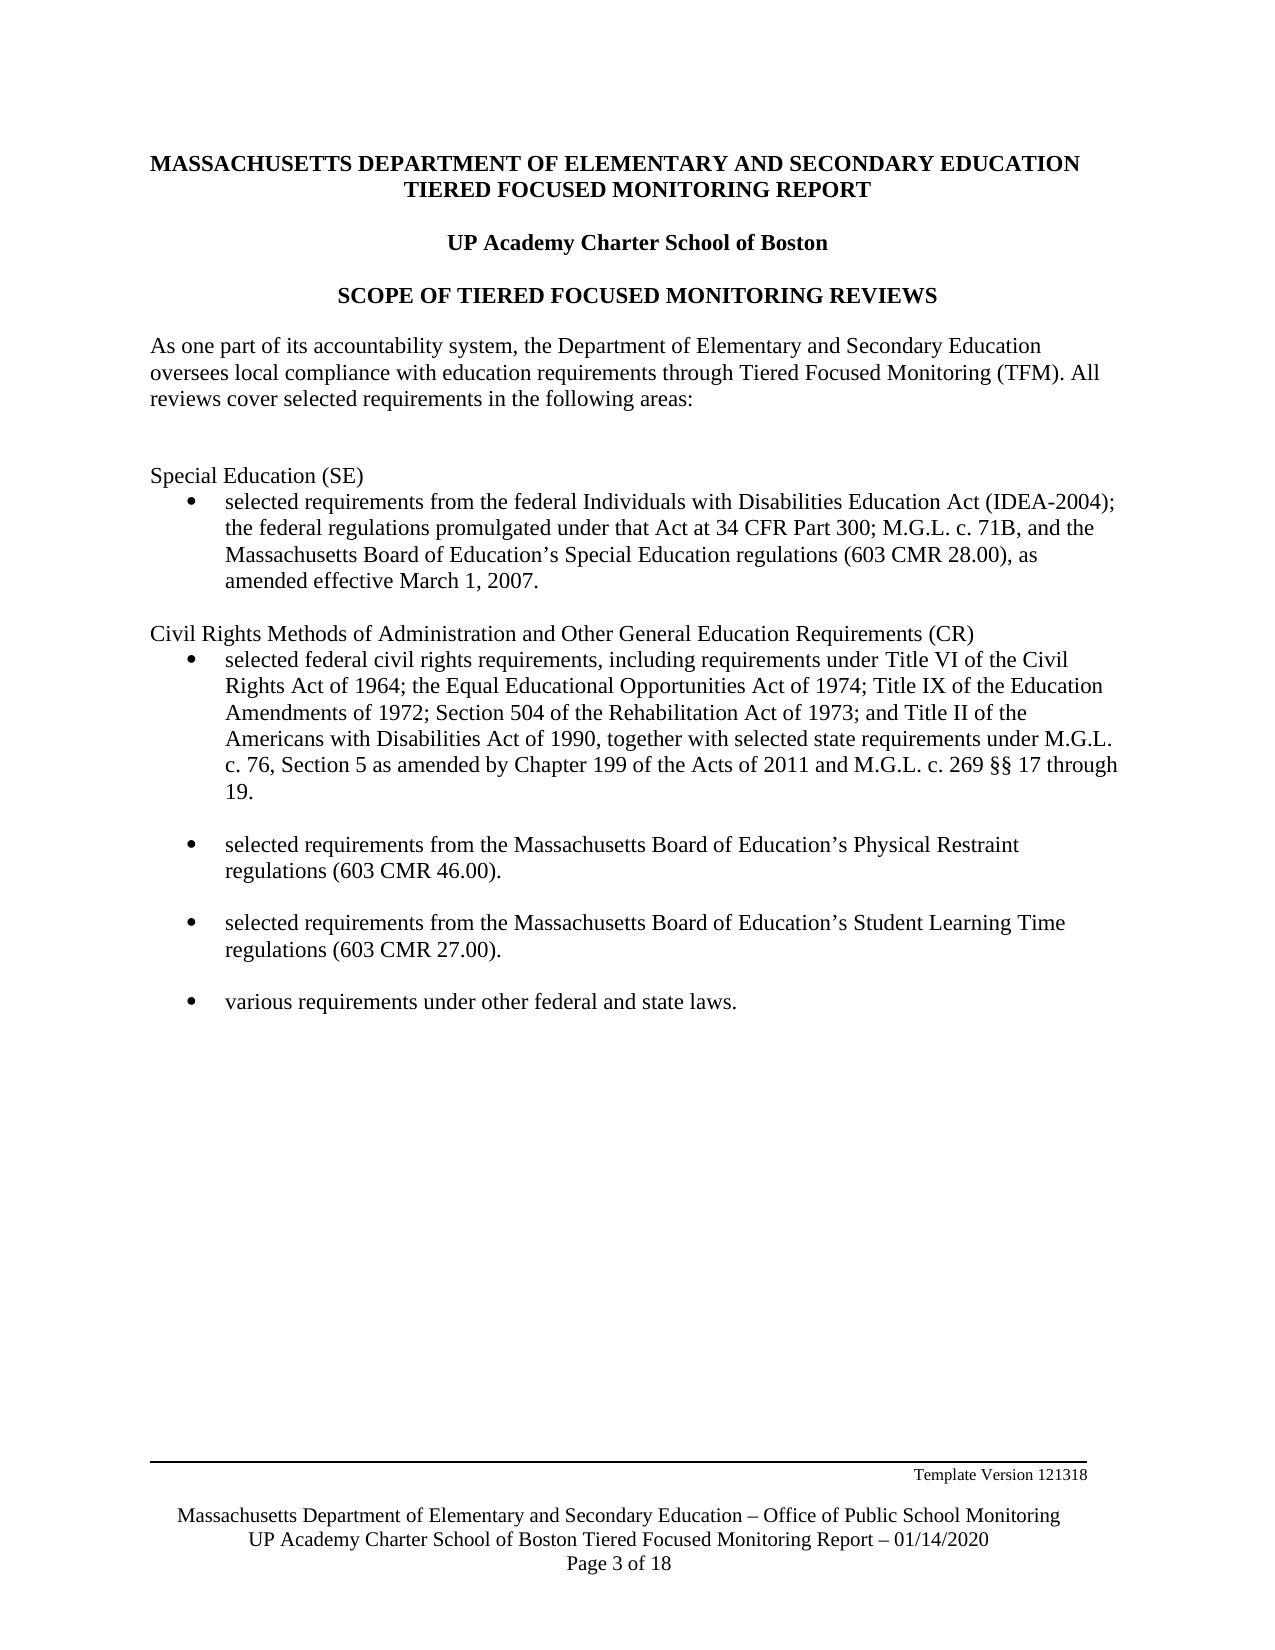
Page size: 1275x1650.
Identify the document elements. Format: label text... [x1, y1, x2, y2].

text Civil Rights Methods of Administration and Other General Education Requirements (CR) [150, 620, 1125, 646]
list various requirements under other federal and state laws. [187, 988, 1125, 1014]
list selected federal civil rights requirements, including requirements under Title VI of the Civil Rights Act of 1964; the Equal Educational Opportunities Act of 1974; Title IX of the Education Amendments of 1972; Section 504 of the Rehabilitation Act of 1973; and Title II of the Americans with Disabilities Act of 1990, together with selected state requirements under M.G.L. c. 76, Section 5 as amended by Chapter 199 of the Acts of 2011 and M.G.L. c. 269 §§ 17 through 19. [187, 646, 1125, 804]
text UP Academy Charter School of Boston [150, 229, 1125, 255]
list selected requirements from the federal Individuals with Disabilities Education Act (IDEA-2004); the federal regulations promulgated under that Act at 34 CFR Part 300; M.G.L. c. 71B, and the Massachusetts Board of Education’s Special Education regulations (603 CMR 28.00), as amended effective March 1, 2007. [187, 488, 1125, 593]
text TIERED FOCUSED MONITORING REPORT [150, 176, 1125, 203]
text MASSACHUSETTS DEPARTMENT OF ELEMENTARY AND SECONDARY EDUCATION [150, 150, 1125, 176]
list selected requirements from the Massachusetts Board of Education’s Student Learning Time regulations (603 CMR 27.00). [187, 909, 1125, 962]
list selected requirements from the Massachusetts Board of Education’s Physical Restraint regulations (603 CMR 46.00). [187, 831, 1125, 883]
text As one part of its accountability system, the Department of Elementary and Secondary Education oversees local compliance with education requirements through Tiered Focused Monitoring (TFM). All reviews cover selected requirements in the following areas: [150, 332, 1125, 411]
text SCOPE OF TIERED FOCUSED MONITORING REVIEWS [150, 282, 1125, 308]
text Special Education (SE) [150, 462, 1125, 488]
